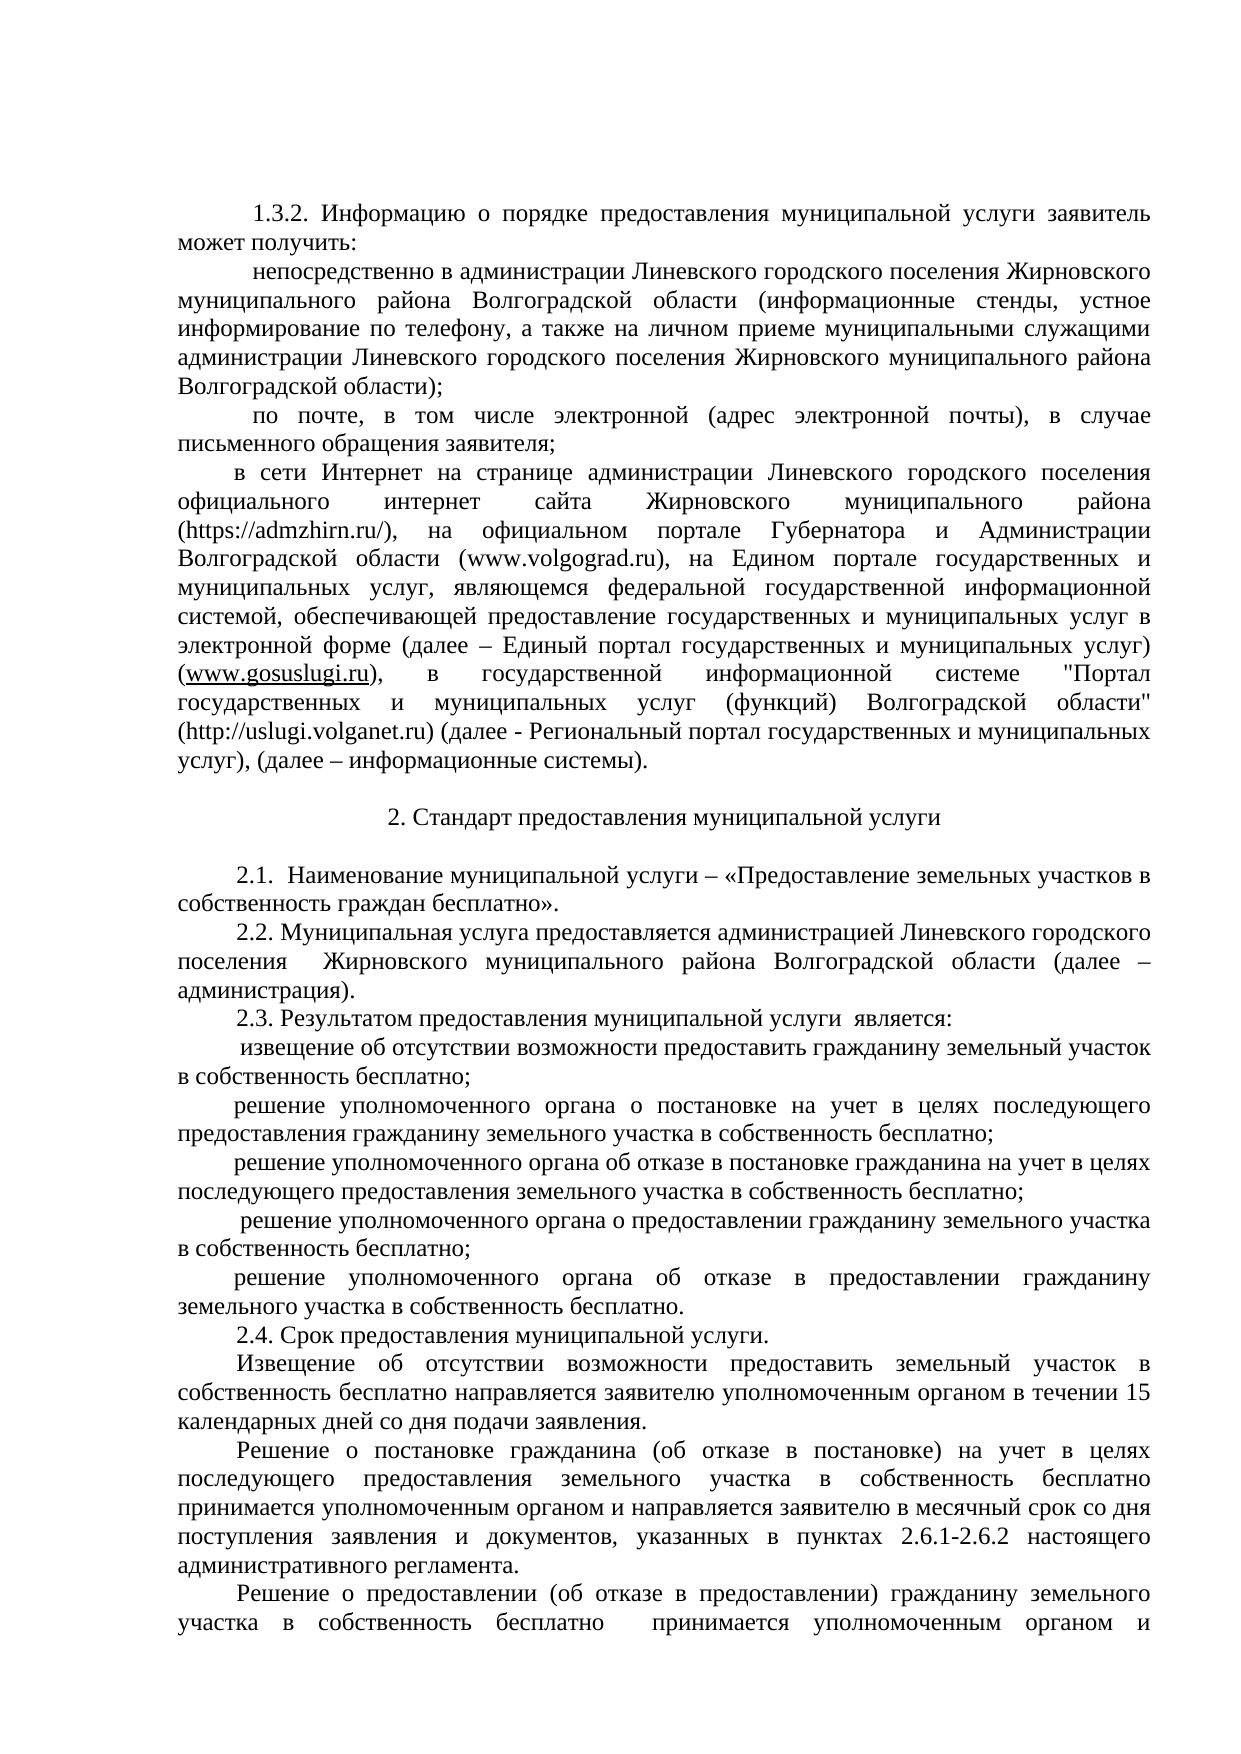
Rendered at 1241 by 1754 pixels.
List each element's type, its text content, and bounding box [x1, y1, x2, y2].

text Извещение об отсутствии возможности предоставить земельный участок в собственность бесплатно направляется заявителю уполномоченным органом в течении 15 календарных дней со дня подачи заявления. [177, 1348, 1152, 1435]
text Решение о постановке гражданина (об отказе в постановке) на учет в целях последующего предоставления земельного участка в собственность бесплатно принимается уполномоченным органом и направляется заявителю в месячный срок со дня поступления заявления и документов, указанных в пунктах 2.6.1-2.6.2 настоящего административного регламента. [177, 1435, 1152, 1578]
text 2.4. Срок предоставления муниципальной услуги. [177, 1320, 1152, 1348]
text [177, 1578, 1152, 1636]
text 1.3.2. Информацию о порядке предоставления муниципальной услуги заявитель может получить: [177, 198, 1152, 256]
text решение уполномоченного органа о постановке на учет в целях последующего предоставления гражданину земельного участка в собственность бесплатно; [177, 1090, 1152, 1147]
text решение уполномоченного органа об отказе в постановке гражданина на учет в целях последующего предоставления земельного участка в собственность бесплатно; [177, 1147, 1152, 1205]
text в сети Интернет на странице администрации Линевского городского поселения официального интернет сайта Жирновского муниципального района (https://admzhirn.ru/), на официальном портале Губернатора и Администрации Волгоградской области (www.volgograd.ru), на Едином портале государственных и муниципальных услуг, являющемся федеральной государственной информационной системой, обеспечивающей предоставление государственных и муниципальных услуг в электронной форме (далее – Единый портал государственных и муниципальных услуг) (www.gosuslugi.ru), в государственной информационной системе "Портал государственных и муниципальных услуг (функций) Волгоградской области" (http://uslugi.volganet.ru) (далее - Региональный портал государственных и муниципальных услуг), (далее – информационные системы). [177, 457, 1152, 773]
text 2.2. Муниципальная услуга предоставляется администрацией Линевского городского поселения Жирновского муниципального района Волгоградской области (далее – администрация). [177, 917, 1152, 1003]
text 2. Стандарт предоставления муниципальной услуги [177, 802, 1152, 831]
text извещение об отсутствии возможности предоставить гражданину земельный участок в собственность бесплатно; [177, 1032, 1152, 1090]
text 2.3. Результатом предоставления муниципальной услуги является: [177, 1003, 1152, 1032]
text по почте, в том числе электронной (адрес электронной почты), в случае письменного обращения заявителя; [177, 400, 1152, 457]
text непосредственно в администрации Линевского городского поселения Жирновского муниципального района Волгоградской области (информационные стенды, устное информирование по телефону, а также на личном приеме муниципальными служащими администрации Линевского городского поселения Жирновского муниципального района Волгоградской области); [177, 256, 1152, 400]
text решение уполномоченного органа о предоставлении гражданину земельного участка в собственность бесплатно; [177, 1205, 1152, 1262]
text решение уполномоченного органа об отказе в предоставлении гражданину земельного участка в собственность бесплатно. [177, 1262, 1152, 1320]
text 2.1. Наименование муниципальной услуги – «Предоставление земельных участков в собственность граждан бесплатно». [177, 860, 1152, 917]
